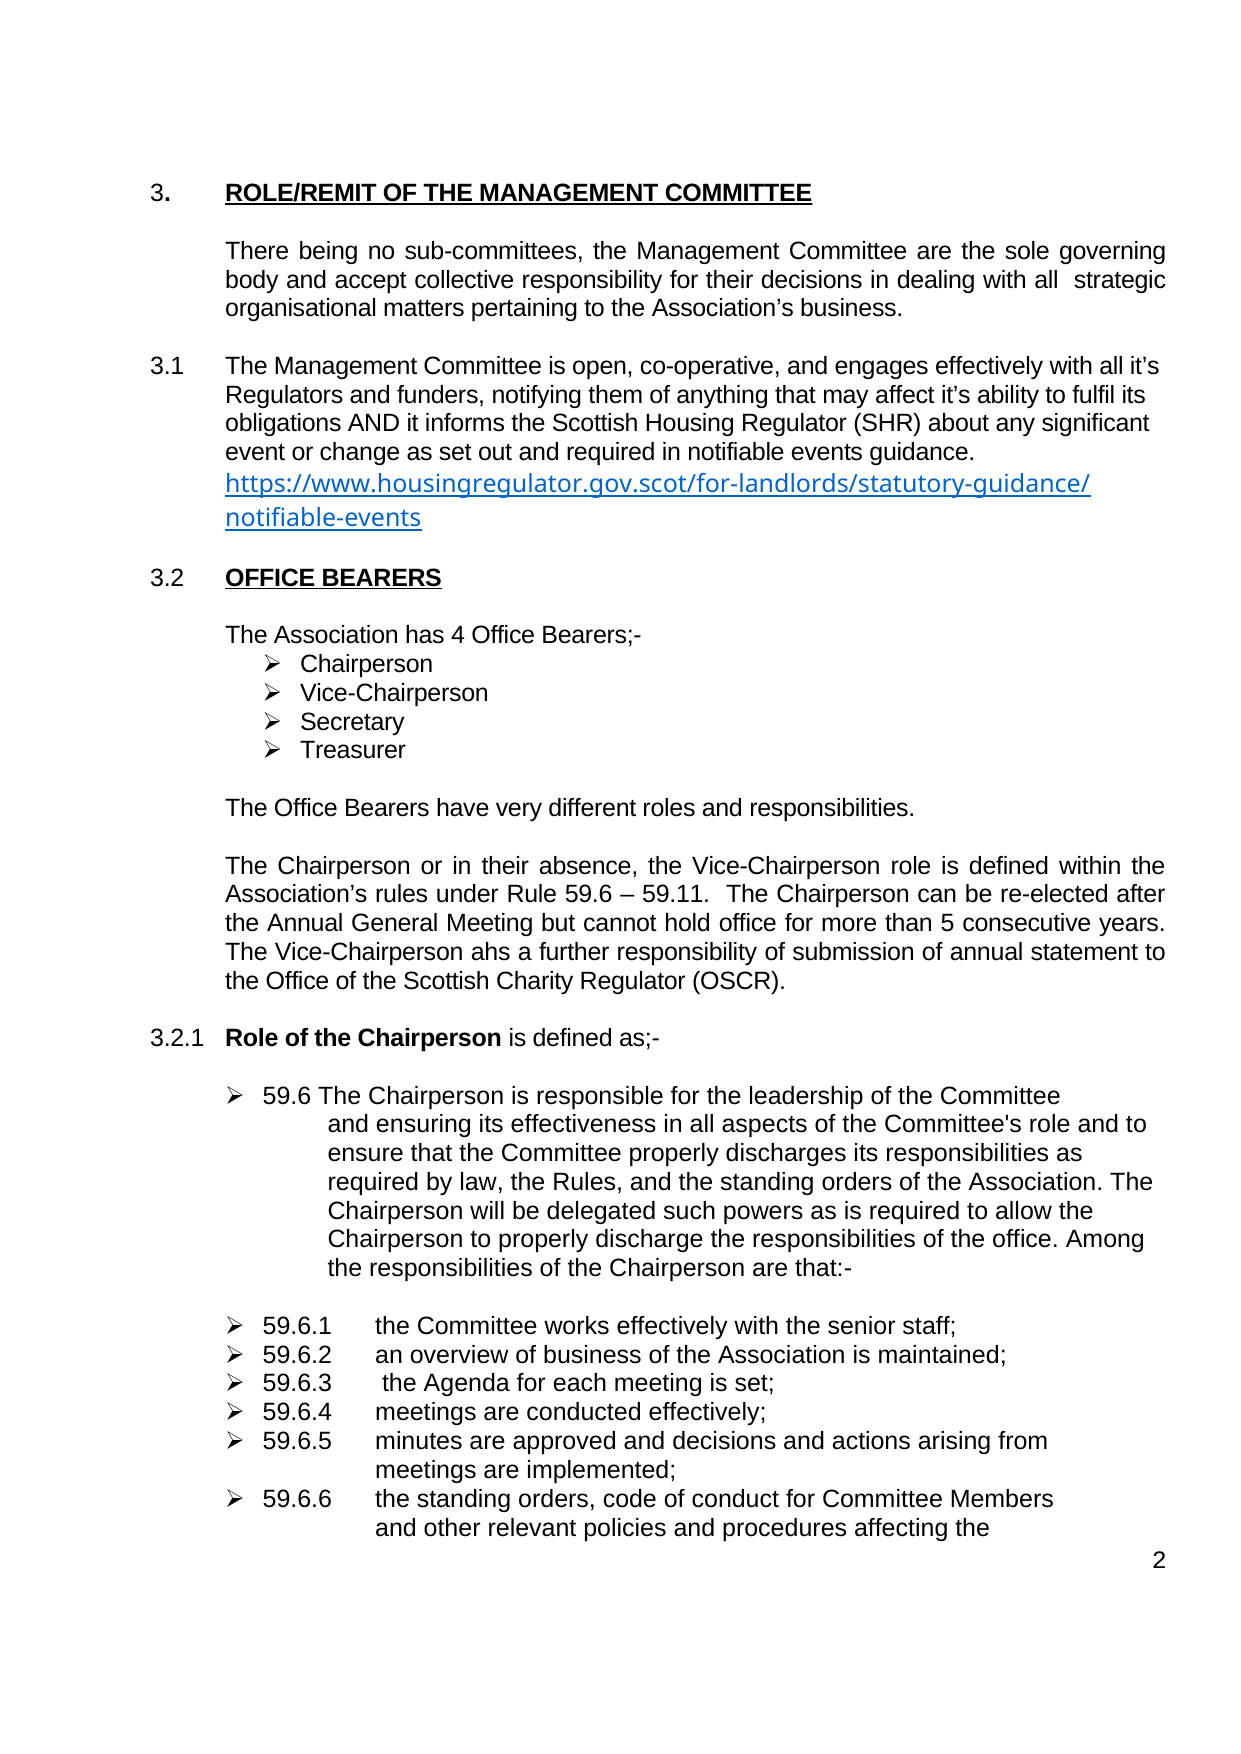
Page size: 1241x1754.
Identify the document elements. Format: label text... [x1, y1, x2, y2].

text 3.2.1 Role of the Chairperson is defined as;- [150, 1023, 1167, 1052]
text 3.1 The Management Committee is open, co-operative, and engages effectively with all it’s Regulators and funders, notifying them of anything that may affect it’s ability to fulfil its obligations AND it informs the Scottish Housing Regulator (SHR) about any significant event or change as set out and required in notifiable events guidance. https://www.housingregulator.gov.scot/for-landlords/statutory-guidance/notifiable-events [150, 351, 1167, 534]
list Chairperson [262, 649, 1167, 678]
text There being no sub-committees, the Management Committee are the sole governing body and accept collective responsibility for their decisions in dealing with all strategic organisational matters pertaining to the Association’s business. [225, 236, 1167, 322]
text 3.2 OFFICE BEARERS [150, 563, 1167, 591]
list 59.6.4 meetings are conducted effectively; [225, 1397, 1167, 1426]
list 59.6.2 an overview of business of the Association is maintained; [225, 1339, 1167, 1368]
text 3. ROLE/REMIT OF THE MANAGEMENT COMMITTEE [150, 178, 1167, 207]
list Vice-Chairperson [262, 678, 1167, 707]
list and other relevant policies and procedures affecting the [300, 1513, 1167, 1541]
list 59.6.5 minutes are approved and decisions and actions arising from [225, 1426, 1167, 1455]
list and ensuring its effectiveness in all aspects of the Committee's role and to ensure that the Committee properly discharges its responsibilities as required by law, the Rules, and the standing orders of the Association. The Chairperson will be delegated such powers as is required to allow the Chairperson to properly discharge the responsibilities of the office. Among the responsibilities of the Chairperson are that:- [327, 1109, 1167, 1282]
list meetings are implemented; [337, 1455, 1167, 1484]
list 59.6 The Chairperson is responsible for the leadership of the Committee [225, 1081, 1167, 1109]
list 59.6.6 the standing orders, code of conduct for Committee Members [225, 1484, 1167, 1513]
text The Association has 4 Office Bearers;- [150, 620, 1167, 649]
text The Chairperson or in their absence, the Vice-Chairperson role is defined within the Association’s rules under Rule 59.6 – 59.11. The Chairperson can be re-elected after the Annual General Meeting but cannot hold office for more than 5 consecutive years. The Vice-Chairperson ahs a further responsibility of submission of annual statement to the Office of the Scottish Charity Regulator (OSCR). [225, 851, 1167, 994]
list 59.6.1 the Committee works effectively with the senior staff; [225, 1311, 1167, 1339]
list 59.6.3 the Agenda for each meeting is set; [225, 1368, 1167, 1397]
list Secretary [262, 707, 1167, 736]
list Treasurer [262, 736, 1167, 764]
text The Office Bearers have very different roles and responsibilities. [150, 793, 1167, 822]
